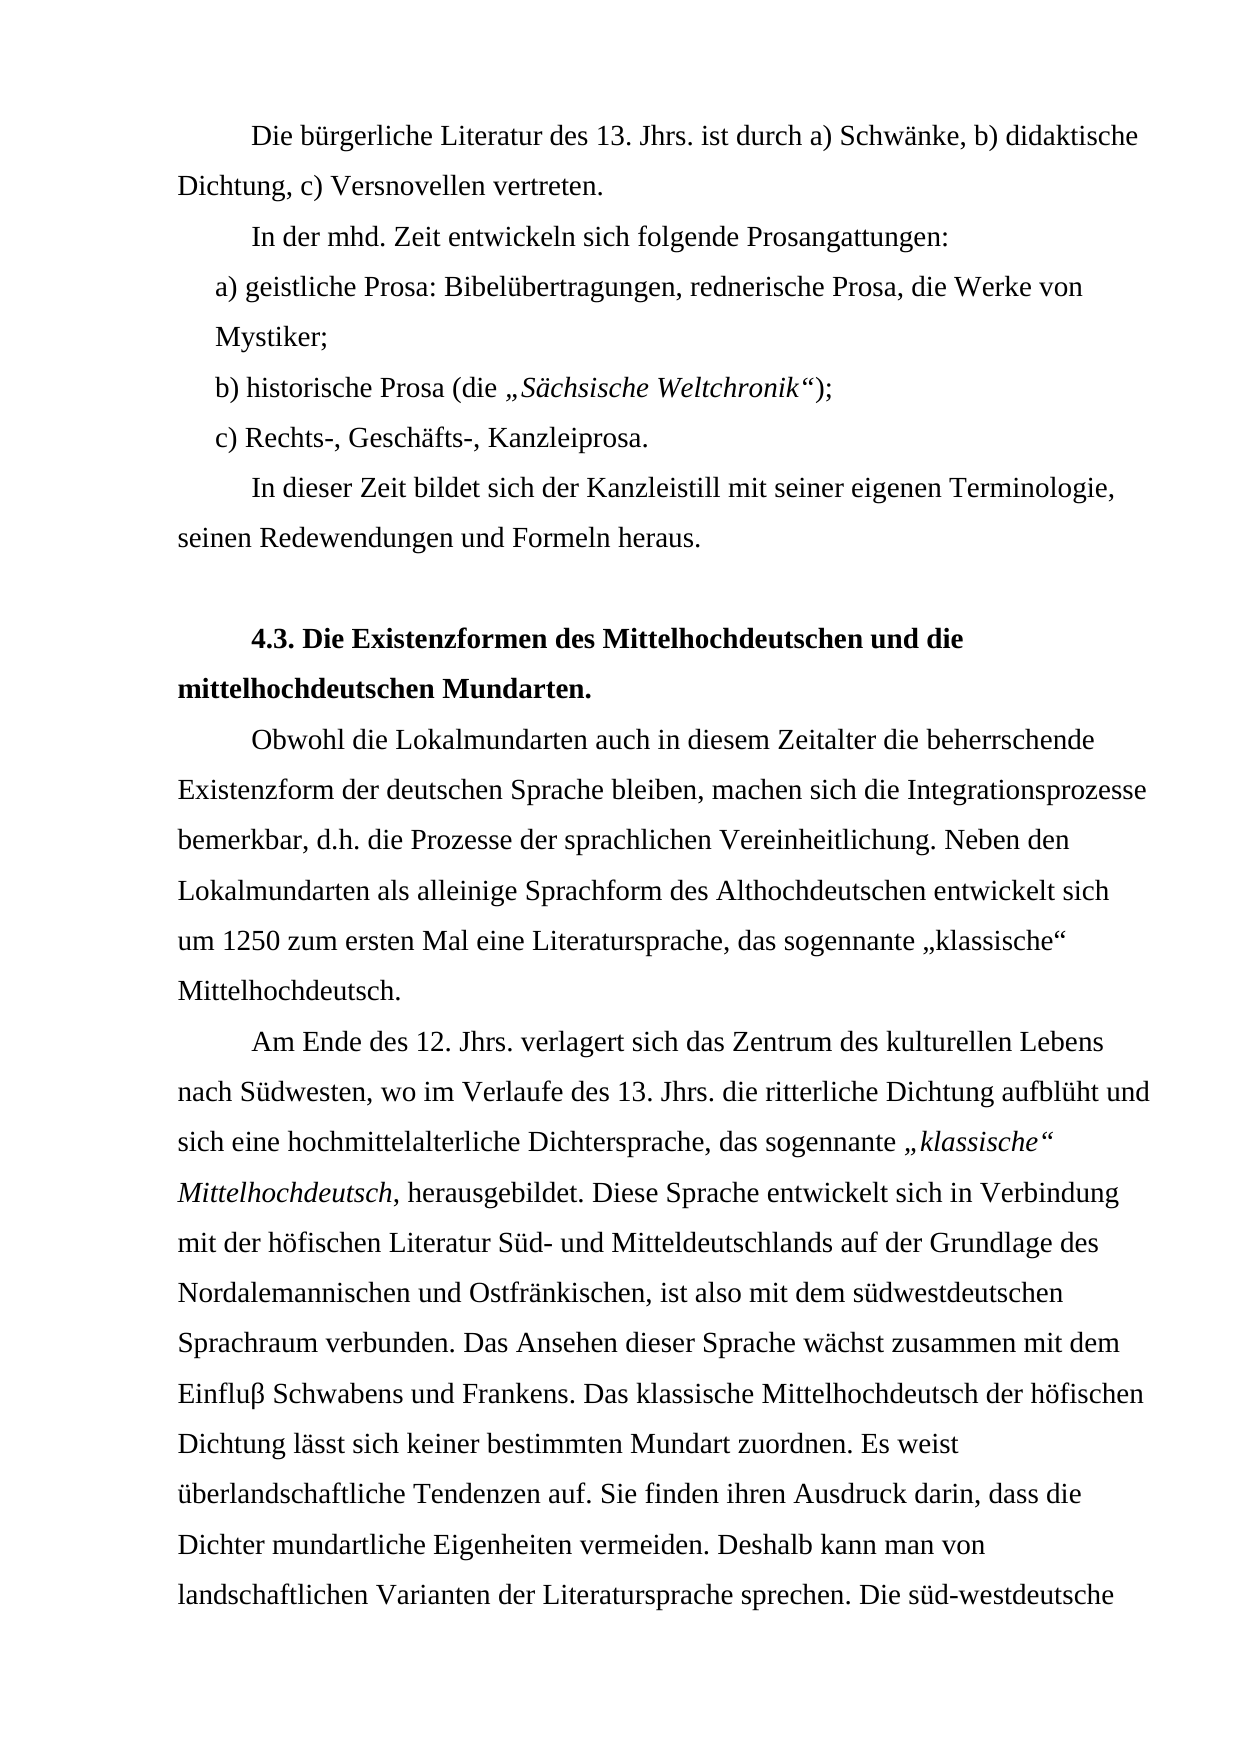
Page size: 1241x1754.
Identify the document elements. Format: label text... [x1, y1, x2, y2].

text Obwohl die Lokalmundarten auch in diesem Zeitalter die beherrschende Existenzform der deutschen Sprache bleiben, machen sich die Integrationsprozesse bemerkbar, d.h. die Prozesse der sprachlichen Vereinheitlichung. Neben den Lokalmundarten als alleinige Sprachform des Althochdeutschen entwickelt sich um 1250 zum ersten Mal eine Literatursprache, das sogennante „klassische“ Mittelhochdeutsch. [177, 722, 1147, 1007]
text Die bürgerliche Literatur des 13. Jhrs. ist durch a) Schwänke, b) didaktische Dichtung, c) Versnovellen vertreten. [177, 118, 1141, 202]
text In der mhd. Zeit entwickeln sich folgende Prosangattungen: [251, 219, 1205, 252]
text Am Ende des 12. Jhrs. verlagert sich das Zentrum des kulturellen Lebens nach Südwesten, wo im Verlaufe des 13. Jhrs. die ritterliche Dichtung aufblüht und sich eine hochmittelalterliche Dichtersprache, das sogennante „klassische“ Mittelhochdeutsch, herausgebildet. Diese Sprache entwickelt sich in Verbindung mit der höfischen Literatur Süd- und Mitteldeutschlands auf der Grundlage des Nordalemannischen und Ostfränkischen, ist also mit dem südwestdeutschen Sprachraum verbunden. Das Ansehen dieser Sprache wächst zusammen mit dem Einfluβ Schwabens und Frankens. Das klassische Mittelhochdeutsch der höfischen Dichtung lässt sich keiner bestimmten Mundart zuordnen. Es weist überlandschaftliche Tendenzen auf. Sie finden ihren Ausdruck darin, dass die Dichter mundartliche Eigenheiten vermeiden. Deshalb kann man von landschaftlichen Varianten der Literatursprache sprechen. Die süd-westdeutsche [177, 1024, 1153, 1611]
list geistliche Prosa: Bibelübertragungen, rednerische Prosa, die Werke von Mystiker; [215, 269, 1084, 353]
text In dieser Zeit bildet sich der Kanzleistill mit seiner eigenen Terminologie, seinen Redewendungen und Formeln heraus. [177, 470, 1118, 554]
subtitle Die Existenzformen des Mittelhochdeutschen und die mittelhochdeutschen Mundarten. [177, 621, 965, 705]
list historische Prosa (die „Sächsische Weltchronik“); [215, 370, 1205, 403]
text с) Rechts-, Geschäfts-, Kanzleiprosa. [215, 420, 1205, 453]
